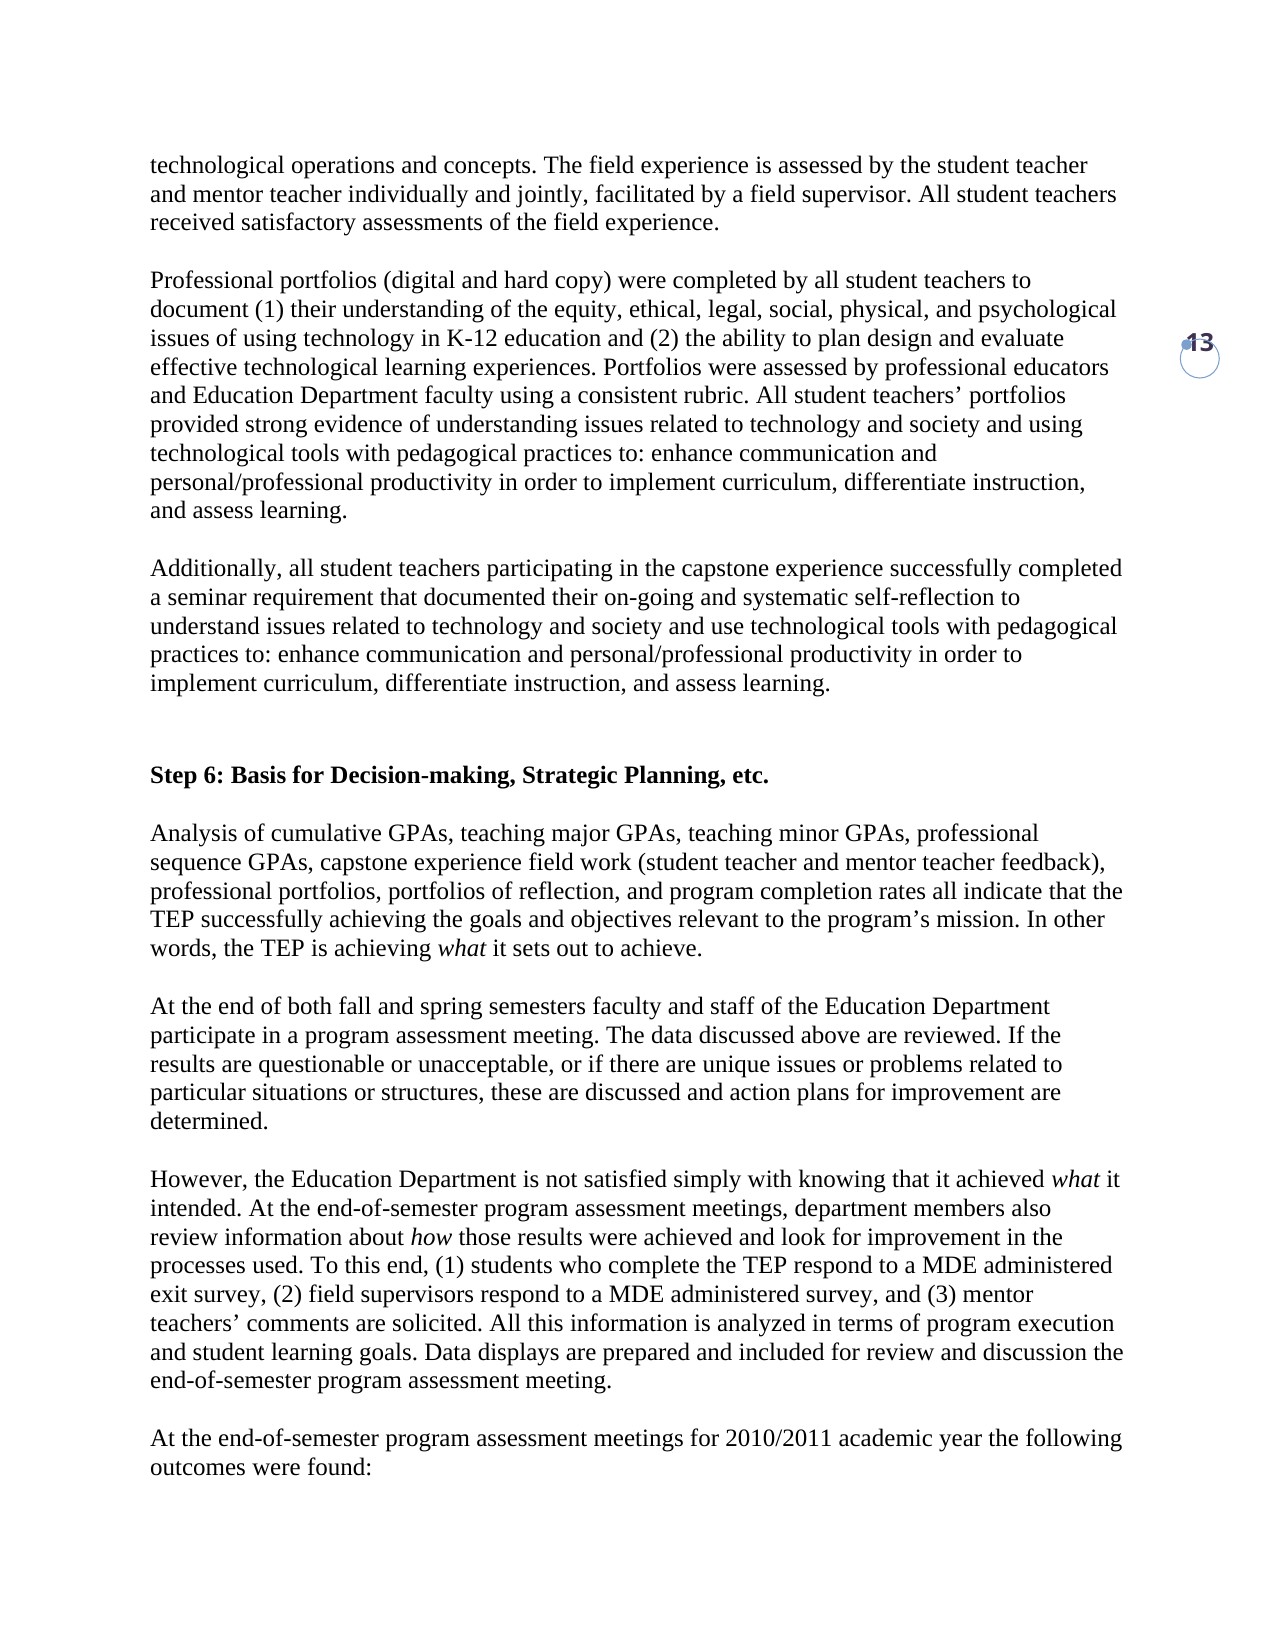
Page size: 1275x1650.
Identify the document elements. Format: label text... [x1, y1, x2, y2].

text At the end of both fall and spring semesters faculty and staff of the Education Department participate in a program assessment meeting. The data discussed above are reviewed. If the results are questionable or unacceptable, or if there are unique issues or problems related to particular situations or structures, these are discussed and action plans for improvement are determined. [150, 991, 1125, 1135]
text At the end-of-semester program assessment meetings for 2010/2011 academic year the following outcomes were found: [150, 1423, 1125, 1481]
text Professional portfolios (digital and hard copy) were completed by all student teachers to document (1) their understanding of the equity, ethical, legal, social, physical, and psychological issues of using technology in K-12 education and (2) the ability to plan design and evaluate effective technological learning experiences. Portfolios were assessed by professional educators and Education Department faculty using a consistent rubric. All student teachers’ portfolios provided strong evidence of understanding issues related to technology and society and using technological tools with pedagogical practices to: enhance communication and personal/professional productivity in order to implement curriculum, differentiate instruction, and assess learning. [150, 265, 1125, 524]
text Step 6: Basis for Decision-making, Strategic Planning, etc. [150, 760, 1125, 789]
text However, the Education Department is not satisfied simply with knowing that it achieved what it intended. At the end-of-semester program assessment meetings, department members also review information about how those results were achieved and look for improvement in the processes used. To this end, (1) students who complete the TEP respond to a MDE administered exit survey, (2) field supervisors respond to a MDE administered survey, and (3) mentor teachers’ comments are solicited. All this information is analyzed in terms of program execution and student learning goals. Data displays are prepared and included for review and discussion the end-of-semester program assessment meeting. [150, 1164, 1125, 1394]
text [150, 150, 1125, 236]
text Additionally, all student teachers participating in the capstone experience successfully completed a seminar requirement that documented their on-going and systematic self-reflection to understand issues related to technology and society and use technological tools with pedagogical practices to: enhance communication and personal/professional productivity in order to implement curriculum, differentiate instruction, and assess learning. [150, 553, 1125, 697]
text Analysis of cumulative GPAs, teaching major GPAs, teaching minor GPAs, professional sequence GPAs, capstone experience field work (student teacher and mentor teacher feedback), professional portfolios, portfolios of reflection, and program completion rates all indicate that the TEP successfully achieving the goals and objectives relevant to the program’s mission. In other words, the TEP is achieving what it sets out to achieve. [150, 818, 1125, 962]
